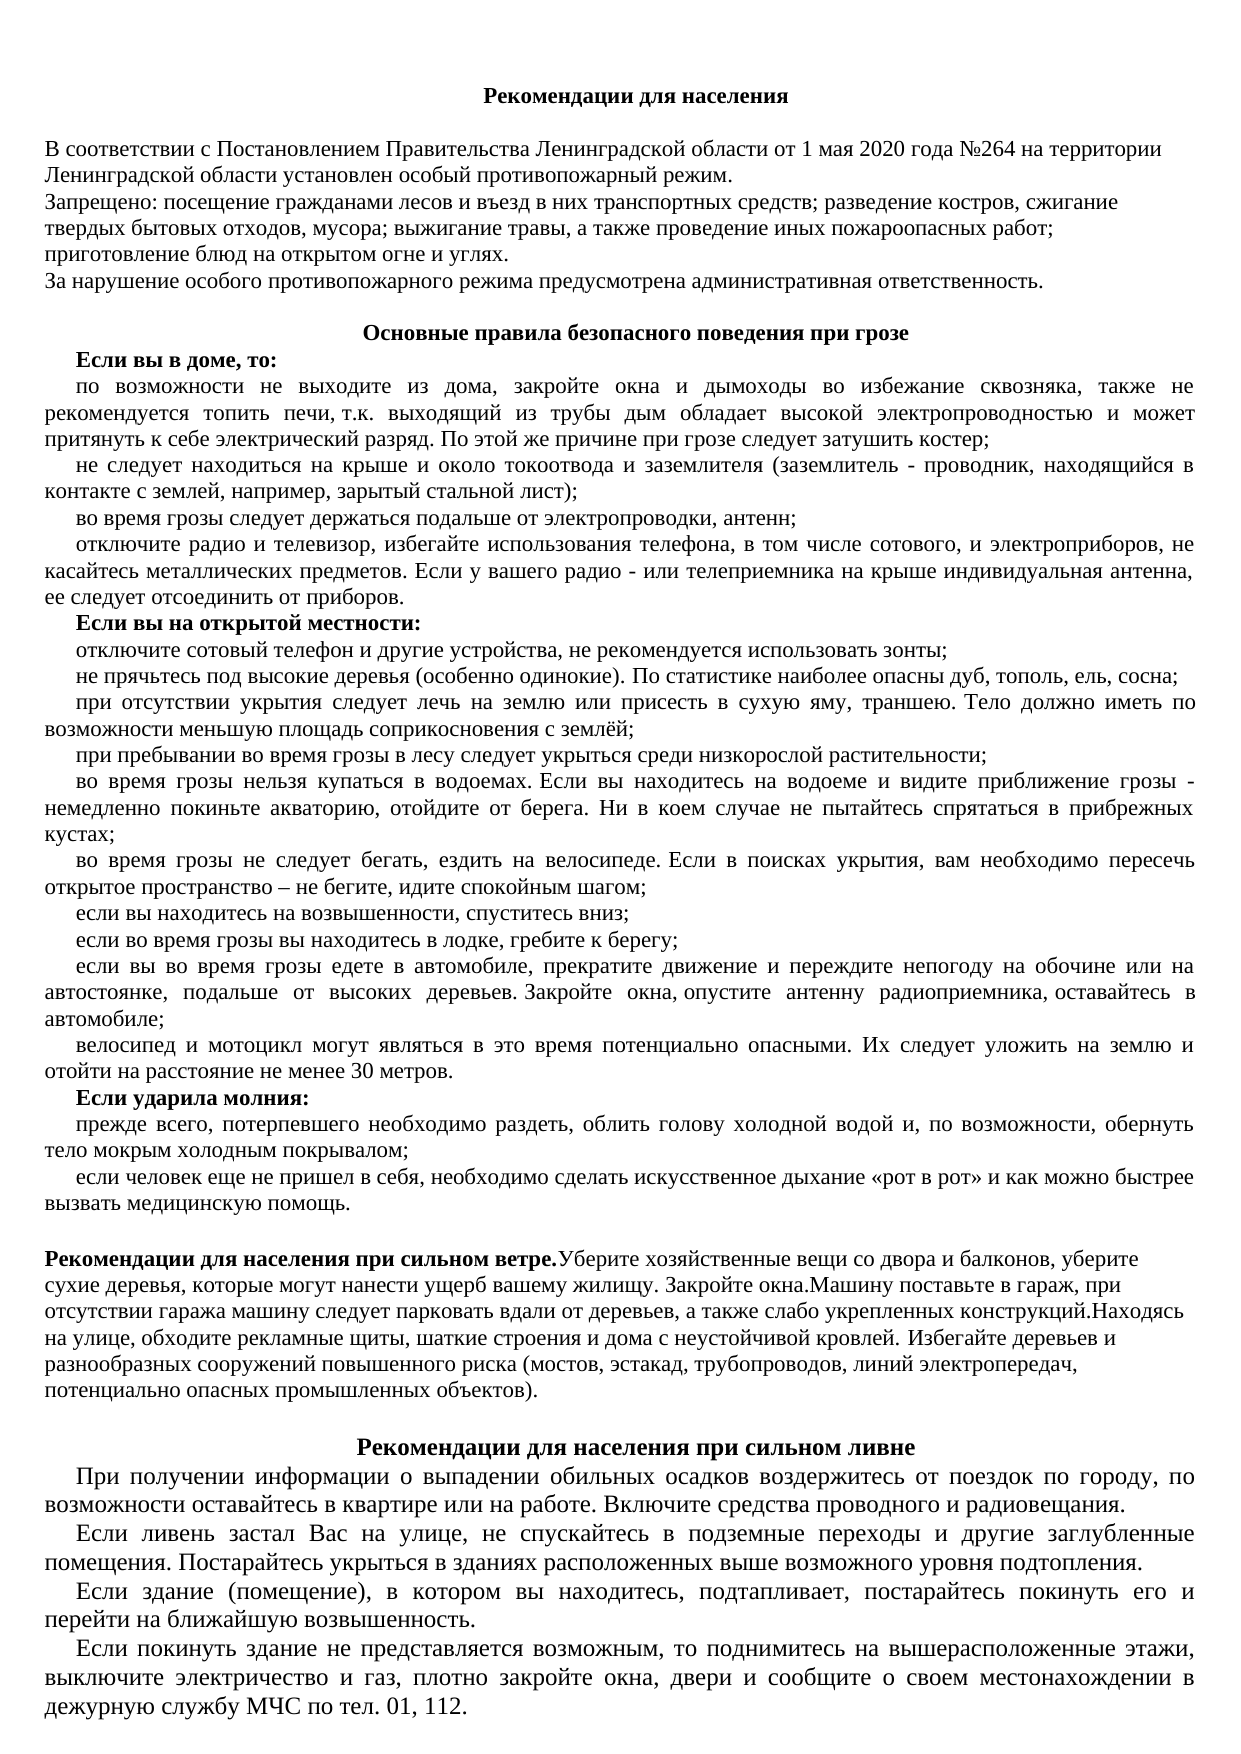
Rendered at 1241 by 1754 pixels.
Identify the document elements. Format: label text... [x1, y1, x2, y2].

text Рекомендации для населения [44, 82, 1196, 109]
text по возможности не выходите из дома, закройте окна и дымоходы во избежание сквозняка, также не рекомендуется топить печи, т.к. выходящий из трубы дым обладает высокой электропроводностью и может притянуть к себе электрический разряд. По этой же причине при грозе следует затушить костер; [44, 372, 1196, 451]
text Рекомендации для населения при сильном ветре.Уберите хозяйственные вещи со двора и балконов, уберите сухие деревья, которые могут нанести ущерб вашему жилищу. Закройте окна.Машину поставьте в гараж, при отсутствии гаража машину следует парковать вдали от деревьев, а также слабо укрепленных конструкций.Находясь на улице, обходите рекламные щиты, шаткие строения и дома с неустойчивой кровлей. Избегайте деревьев и разнообразных сооружений повышенного риска (мостов, эстакад, трубопроводов, линий электропередач, потенциально опасных промышленных объектов). [44, 1245, 1196, 1403]
text при пребывании во время грозы в лесу следует укрыться среди низкорослой растительности; [44, 741, 1196, 767]
text во время грозы следует держаться подальше от электропроводки, антенн; [44, 504, 1196, 530]
text Если ударила молния: [44, 1084, 1196, 1110]
text отключите радио и телевизор, избегайте использования телефона, в том числе сотового, и электроприборов, не касайтесь металлических предметов. Если у вашего радио - или телеприемника на крыше индивидуальная антенна, ее следует отсоединить от приборов. [44, 530, 1196, 609]
text если во время грозы вы находитесь в лодке, гребите к берегу; [44, 926, 1196, 952]
text Основные правила безопасного поведения при грозе [44, 319, 1196, 346]
text Если ливень застал Вас на улице, не спускайтесь в подземные переходы и другие заглубленные помещения. Постарайтесь укрыться в зданиях расположенных выше возможного уровня подтопления. [44, 1518, 1196, 1576]
text прежде всего, потерпевшего необходимо раздеть, облить голову холодной водой и, по возможности, обернуть тело мокрым холодным покрывалом; [44, 1110, 1196, 1163]
text если вы находитесь на возвышенности, спуститесь вниз; [44, 899, 1196, 926]
text не прячьтесь под высокие деревья (особенно одинокие). По статистике наиболее опасны дуб, тополь, ель, сосна; [44, 662, 1196, 688]
text Рекомендации для населения при сильном ливне [44, 1432, 1196, 1461]
text Если здание (помещение), в котором вы находитесь, подтапливает, постарайтесь покинуть его и перейти на ближайшую возвышенность. [44, 1576, 1196, 1633]
text велосипед и мотоцикл могут являться в это время потенциально опасными. Их следует уложить на землю и отойти на расстояние не менее . [44, 1031, 1196, 1084]
text если человек еще не пришел в себя, необходимо сделать искусственное дыхание «рот в рот» и как можно быстрее вызвать медицинскую помощь. [44, 1163, 1196, 1216]
text во время грозы не следует бегать, ездить на велосипеде. Если в поисках укрытия, вам необходимо пересечь открытое пространство – не бегите, идите спокойным шагом; [44, 847, 1196, 899]
text при отсутствии укрытия следует лечь на землю или присесть в сухую яму, траншею. Тело должно иметь по возможности меньшую площадь соприкосновения с землёй; [44, 688, 1196, 741]
text При получении информации о выпадении обильных осадков воздержитесь от поездок по городу, по возможности оставайтесь в квартире или на работе. Включите средства проводного и радиовещания. [44, 1461, 1196, 1518]
text отключите сотовый телефон и другие устройства, не рекомендуется использовать зонты; [44, 636, 1196, 662]
text во время грозы нельзя купаться в водоемах. Если вы находитесь на водоеме и видите приближение грозы - немедленно покиньте акваторию, отойдите от берега. Ни в коем случае не пытайтесь спрятаться в прибрежных кустах; [44, 767, 1196, 847]
text Запрещено: посещение гражданами лесов и въезд в них транспортных средств; разведение костров, сжигание твердых бытовых отходов, мусора; выжигание травы, а также проведение иных пожароопасных работ; приготовление блюд на открытом огне и углях. [44, 188, 1196, 267]
text Если вы в доме, то: [44, 346, 1196, 372]
text За нарушение особого противопожарного режима предусмотрена административная ответственность. [44, 267, 1196, 293]
text В соответствии с Постановлением Правительства Ленинградской области от 1 мая 2020 года №264 на территории Ленинградской области установлен особый противопожарный режим. [44, 135, 1196, 188]
text Если вы на открытой местности: [44, 609, 1196, 636]
text не следует находиться на крыше и около токоотвода и заземлителя (заземлитель - проводник, находящийся в контакте с землей, например, зарытый стальной лист); [44, 451, 1196, 504]
text если вы во время грозы едете в автомобиле, прекратите движение и переждите непогоду на обочине или на автостоянке, подальше от высоких деревьев. Закройте окна, опустите антенну радиоприемника, оставайтесь в автомобиле; [44, 952, 1196, 1031]
text Если покинуть здание не представляется возможным, то поднимитесь на вышерасположенные этажи, выключите электричество и газ, плотно закройте окна, двери и сообщите о своем местонахождении в дежурную службу МЧС по тел. 01, 112. [44, 1633, 1196, 1719]
